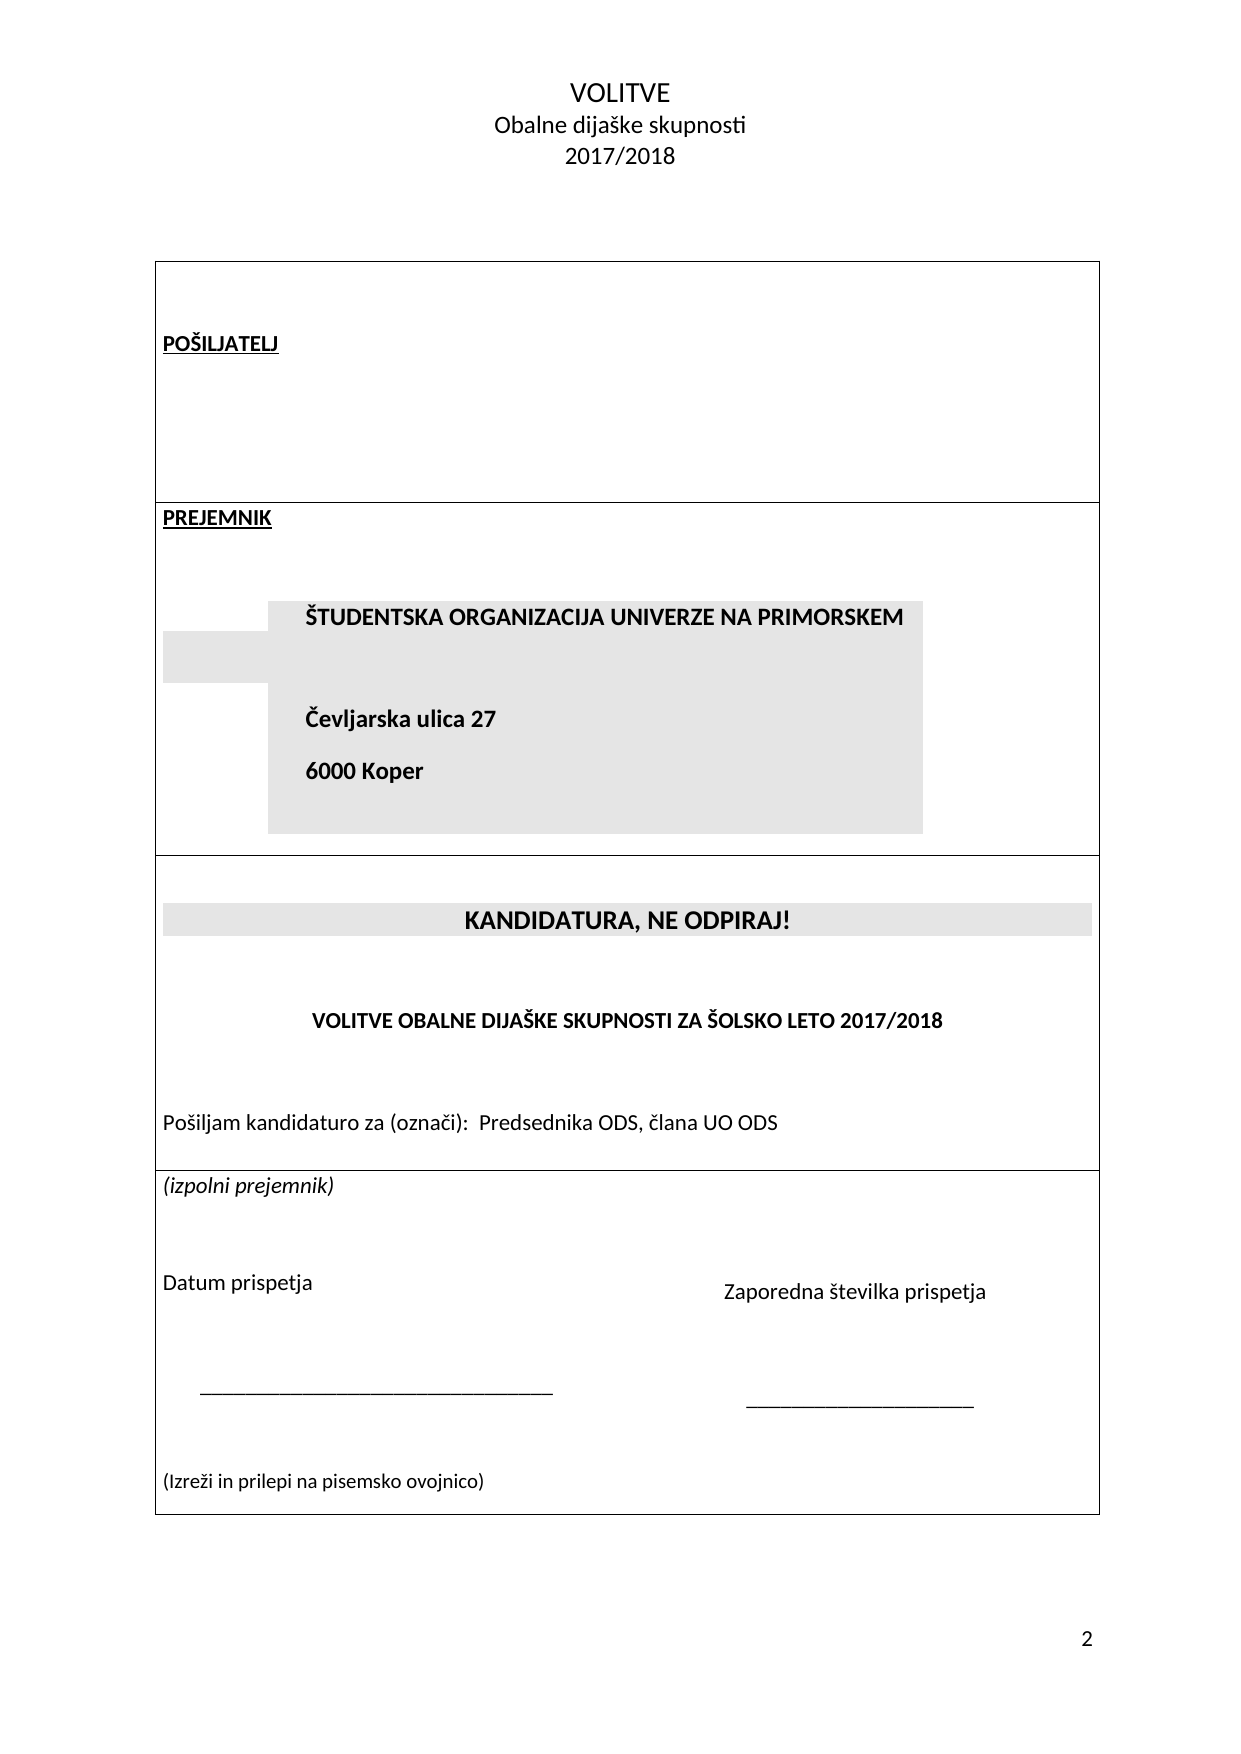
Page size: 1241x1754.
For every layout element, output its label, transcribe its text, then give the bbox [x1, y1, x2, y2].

table_cell Zaporedna številka prispetja ____________________ [717, 1171, 1099, 1514]
table_header POŠILJATELJ [156, 262, 1099, 502]
table_cell (izpolni prejemnik) Datum prispetja _______________________________ (Izreži in prilepi na pisemsko ovojnico) [156, 1171, 717, 1514]
table_cell PREJEMNIK ŠTUDENTSKA ORGANIZACIJA UNIVERZE NA PRIMORSKEM Čevljarska ulica 27 6000 Koper [156, 503, 1099, 855]
table_cell KANDIDATURA, NE ODPIRAJ! VOLITVE OBALNE DIJAŠKE SKUPNOSTI ZA ŠOLSKO LETO 2017/2018 Pošiljam kandidaturo za (označi): Predsednika ODS, člana UO ODS [156, 856, 1099, 1170]
